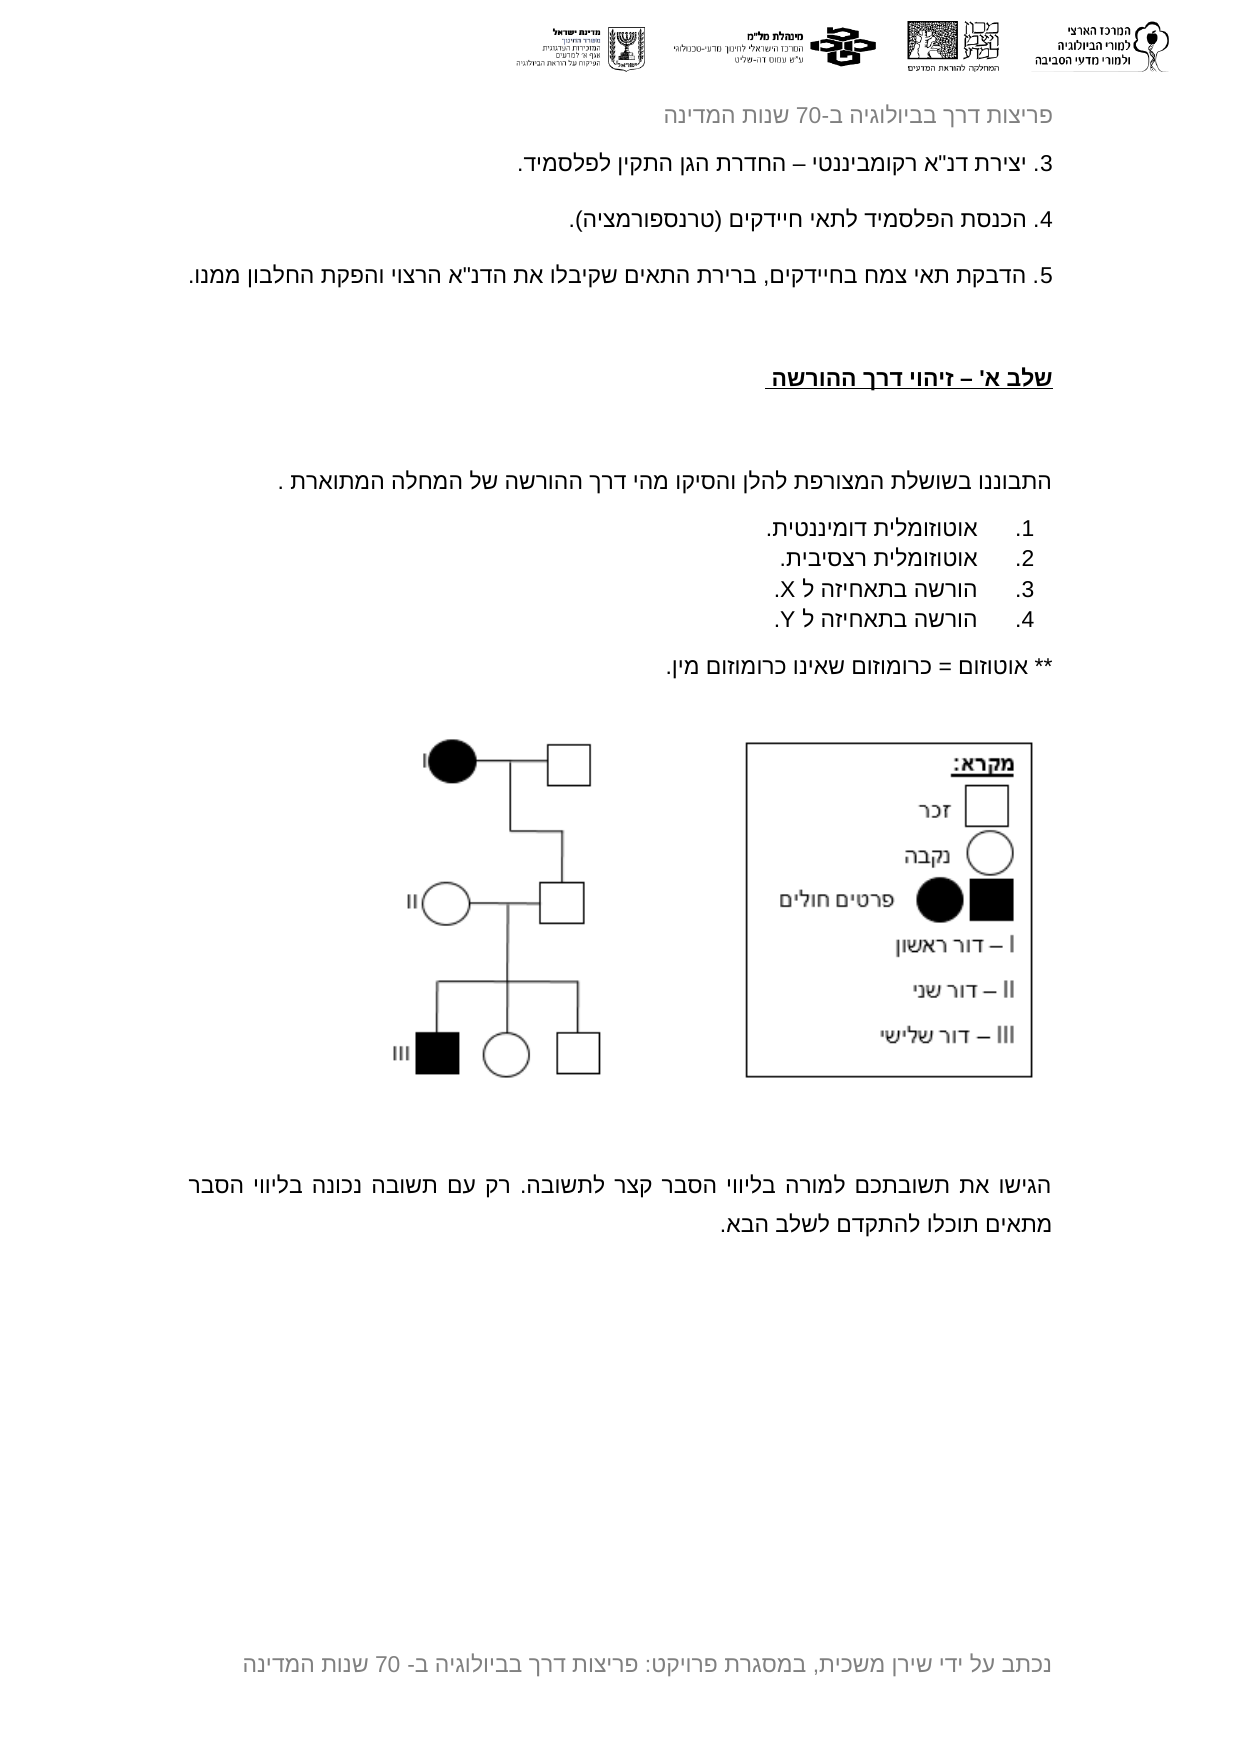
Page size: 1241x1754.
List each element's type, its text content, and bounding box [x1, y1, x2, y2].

list הורשה בתאחיזה ל X. [187, 576, 1015, 602]
text 4. הכנסת הפלסמיד לתאי חיידקים (טרנספורמציה). [187, 206, 1053, 232]
text 3. יצירת דנ"א רקומביננטי – החדרת הגן התקין לפלסמיד. [187, 150, 1053, 176]
list אוטוזומלית דומיננטית. [187, 515, 1015, 542]
list הורשה בתאחיזה ל Y. [187, 606, 1015, 632]
text התבוננו בשושלת המצורפת להלן והסיקו מהי דרך ההורשה של המחלה המתוארת . [187, 468, 1053, 495]
text הגישו את תשובתכם למורה בליווי הסבר קצר לתשובה. רק עם תשובה נכונה בליווי הסבר מתאים תוכלו להתקדם לשלב הבא. [187, 1172, 1053, 1238]
text ** אוטוזום = כרומוזום שאינו כרומוזום מין. [187, 653, 1053, 679]
subtitle שלב א' – זיהוי דרך ההורשה [187, 365, 1053, 392]
picture [362, 699, 1053, 1095]
text 5. הדבקת תאי צמח בחיידקים, ברירת התאים שקיבלו את הדנ"א הרצוי והפקת החלבון ממנו. [187, 262, 1053, 289]
list אוטוזומלית רצסיבית. [187, 545, 1015, 572]
